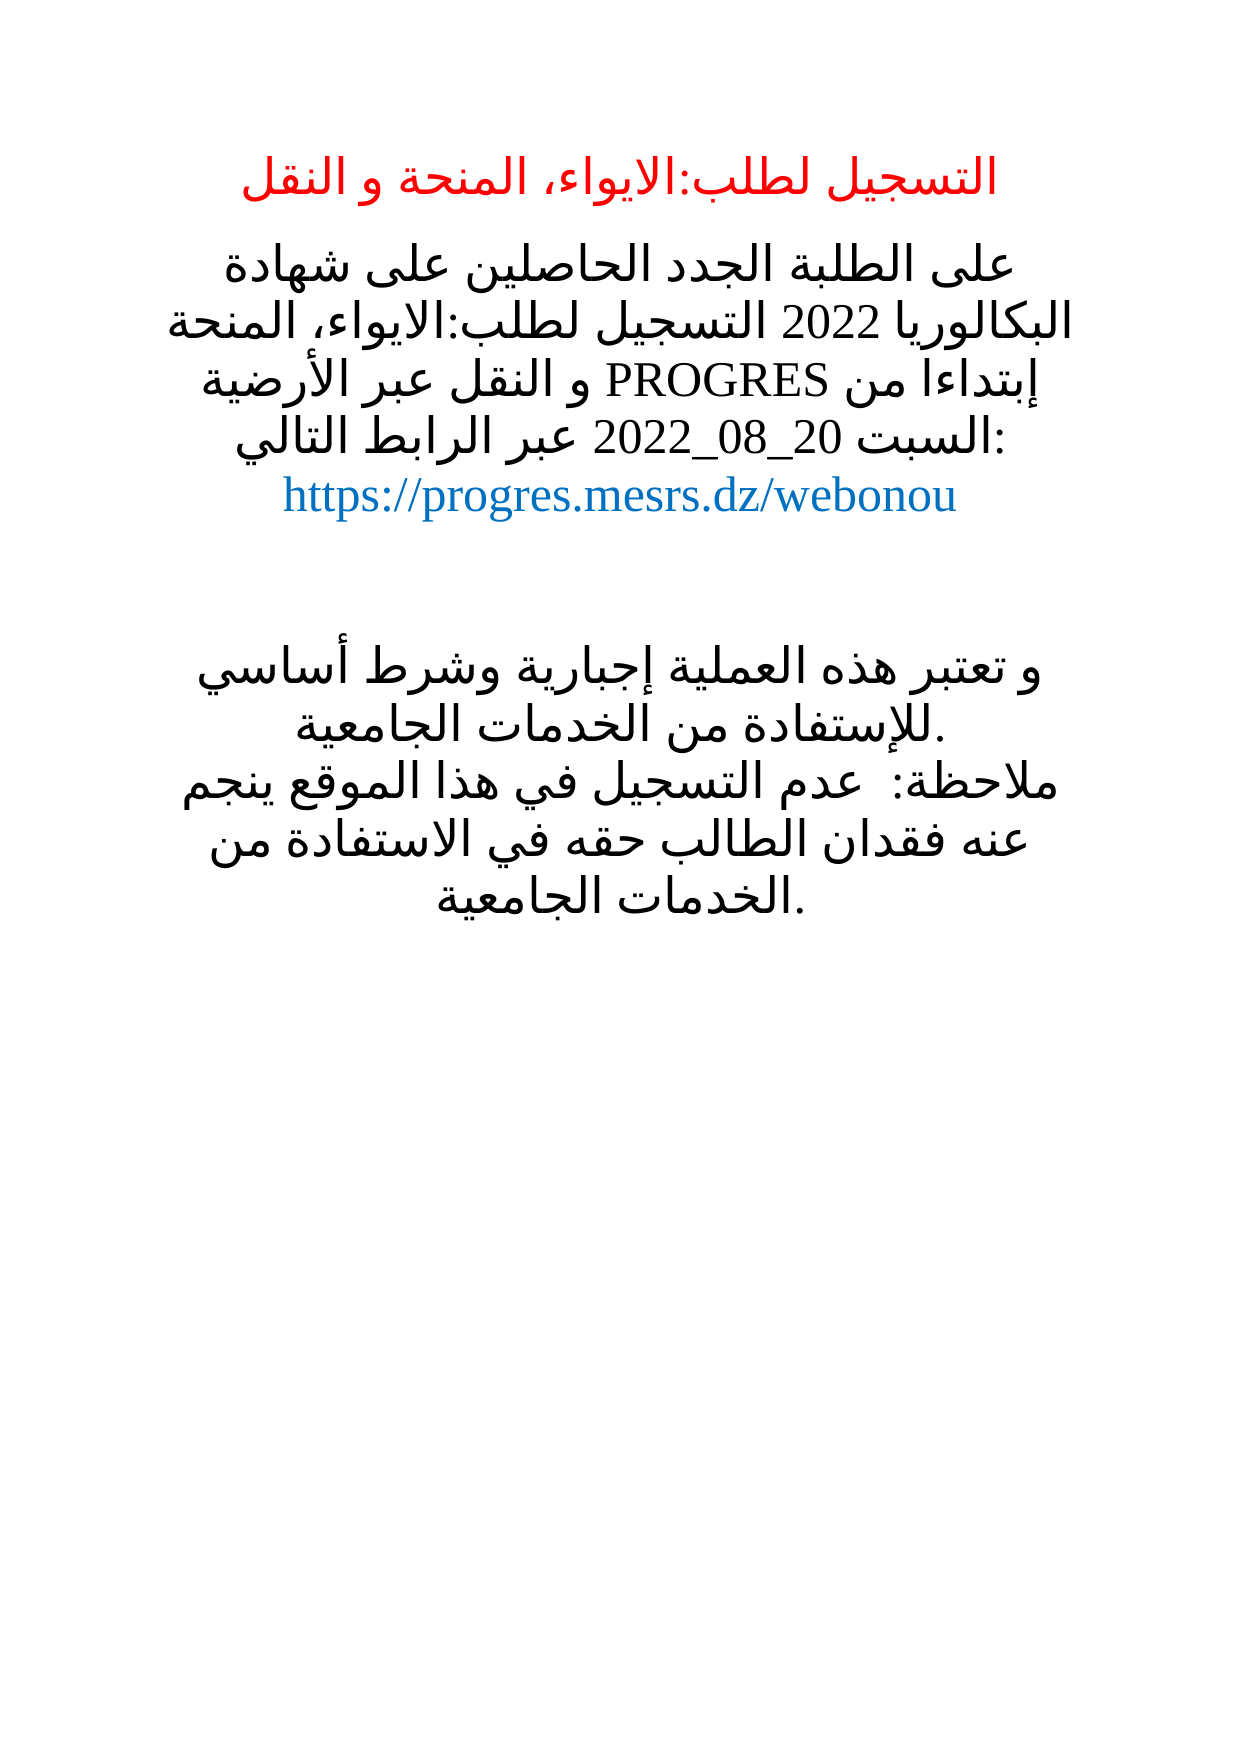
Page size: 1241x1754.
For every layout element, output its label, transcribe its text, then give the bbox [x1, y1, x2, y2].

text على الطلبة الجدد الحاصلين على شهادة البكالوريا 2022 التسجيل لطلب:الايواء، المنحة و النقل عبر الأرضية PROGRES إبتداءا من السبت 20_08_2022 عبر الرابط التالي: [148, 234, 1093, 464]
text التسجيل لطلب:الايواء، المنحة و النقل [148, 148, 1093, 205]
text ملاحظة: عدم التسجيل في هذا الموقع ينجم عنه فقدان الطالب حقه في الاستفادة من الخدمات الجامعية. [148, 752, 1093, 924]
text https://progres.mesrs.dz/webonou [148, 464, 1093, 522]
text و تعتبر هذه العملية إجبارية وشرط أساسي للإستفادة من الخدمات الجامعية. [148, 637, 1093, 752]
